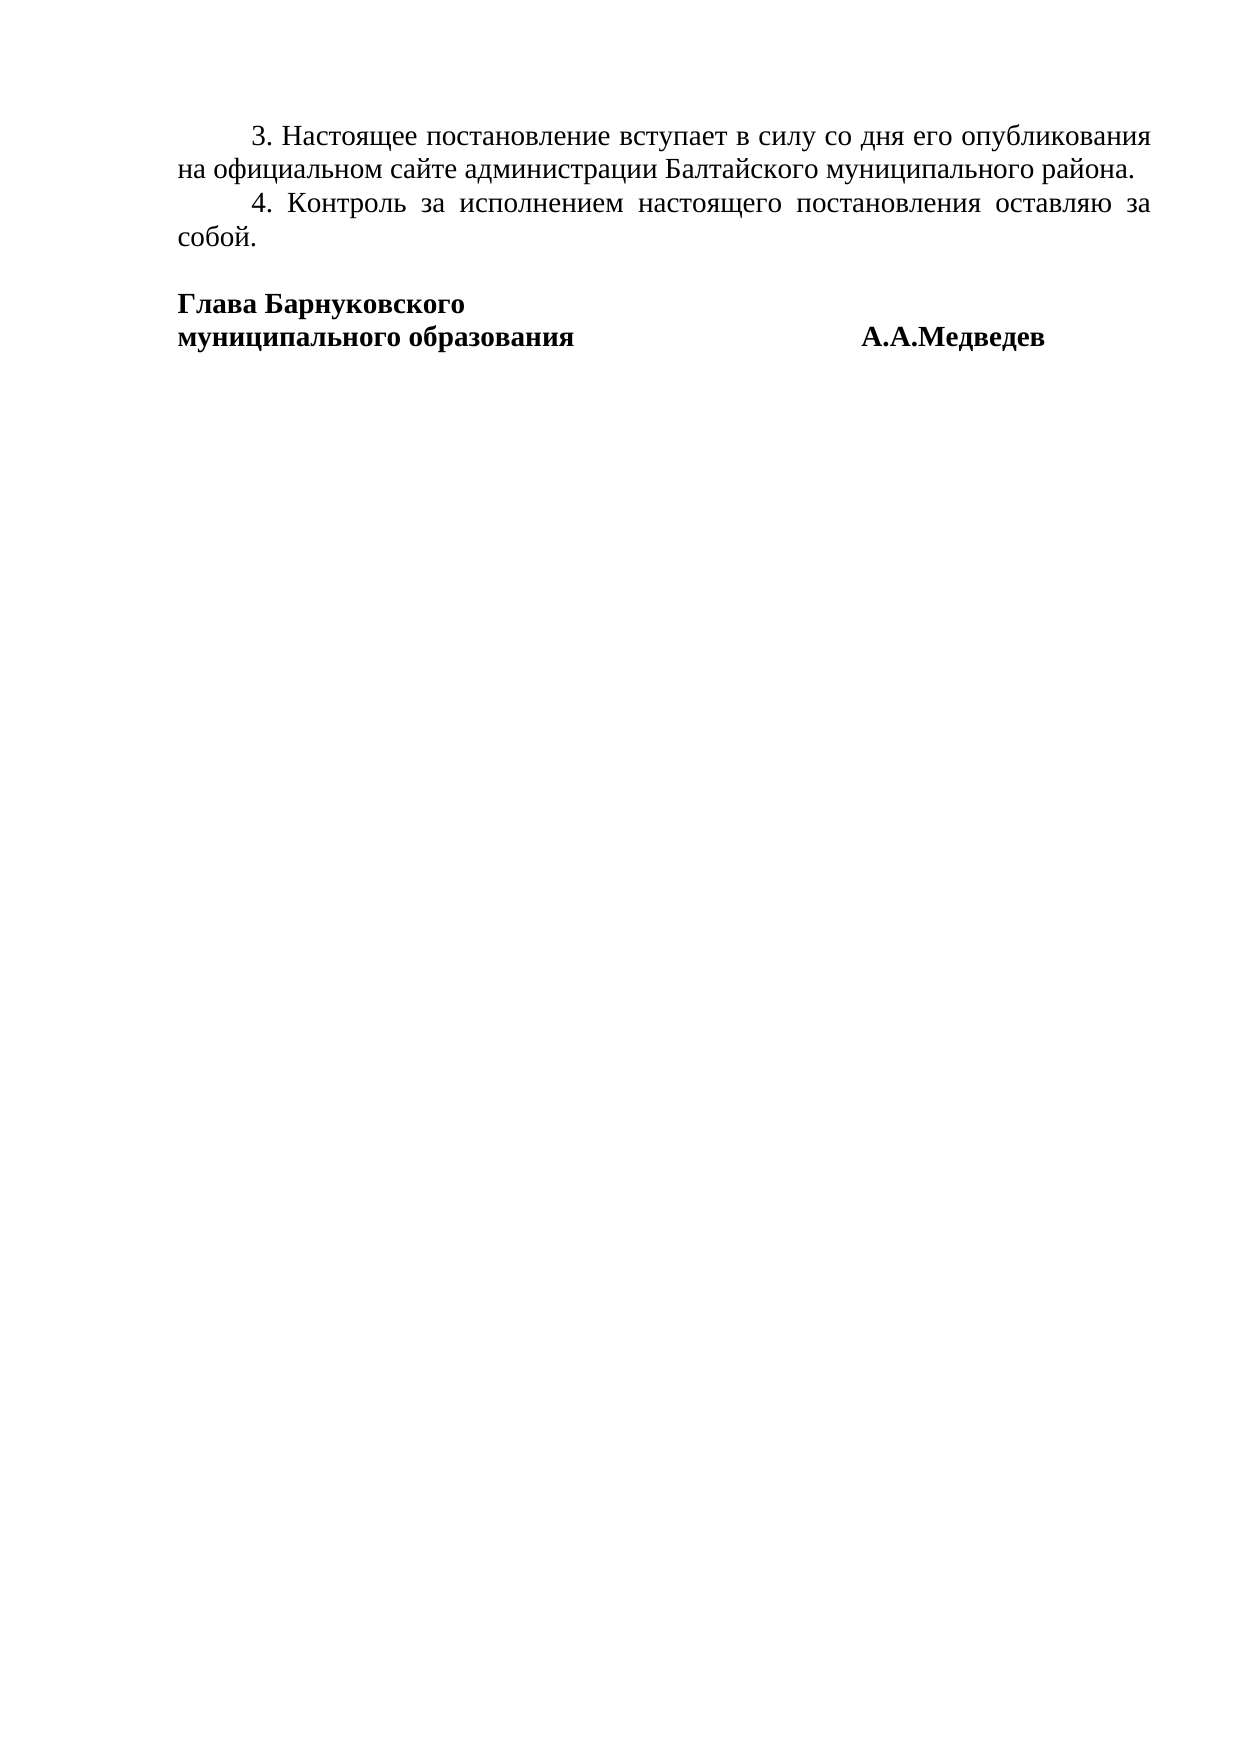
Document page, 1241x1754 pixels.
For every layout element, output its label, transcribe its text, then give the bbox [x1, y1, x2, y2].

text муниципального образования А.А.Медведев [177, 319, 1152, 353]
text 3. Настоящее постановление вступает в силу со дня его опубликования на официальном сайте администрации Балтайского муниципального района. [177, 118, 1152, 185]
text Глава Барнуковского [177, 286, 1152, 319]
text 4. Контроль за исполнением настоящего постановления оставляю за собой. [177, 185, 1152, 252]
